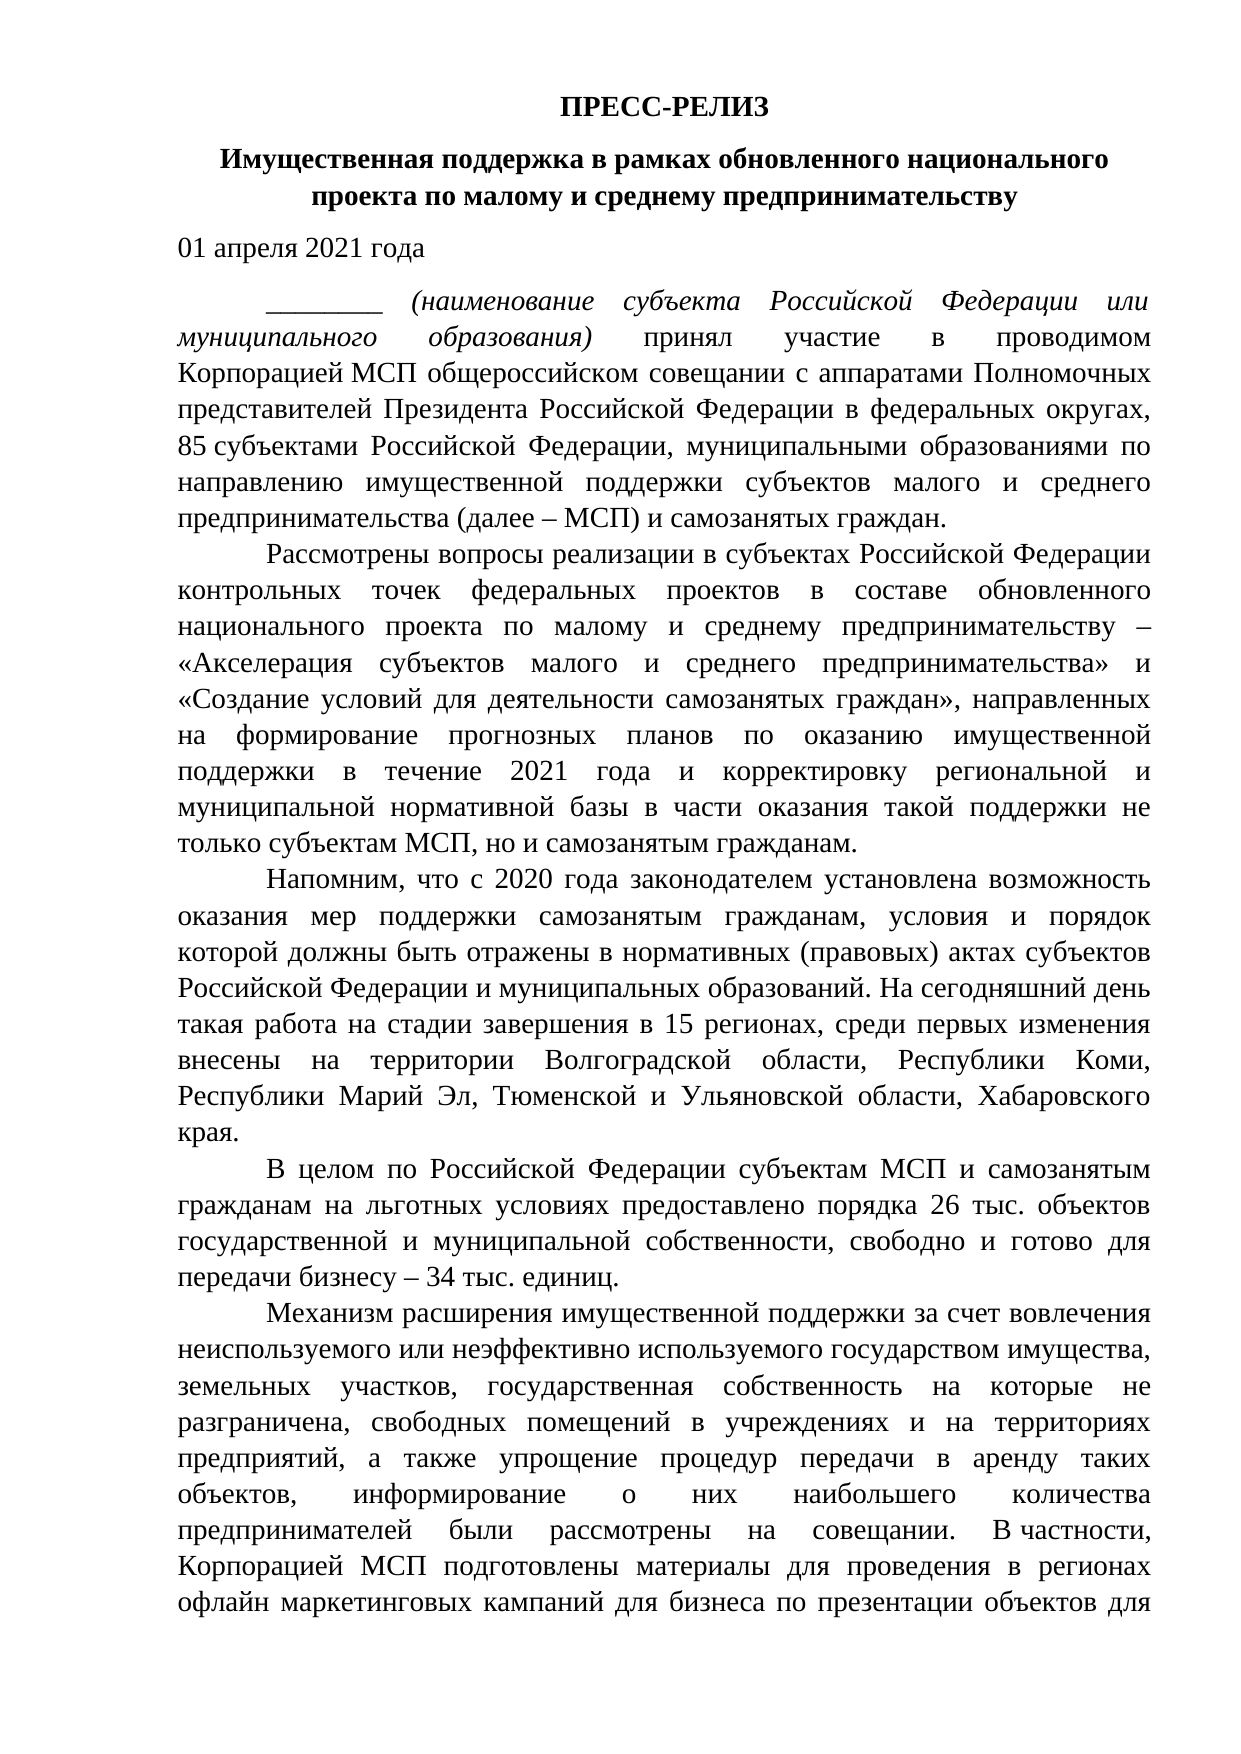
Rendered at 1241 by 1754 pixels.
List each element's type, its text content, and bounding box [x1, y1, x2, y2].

text ________ (наименование субъекта Российской Федерации или муниципального образования) принял участие в проводимом Корпорацией МСП общероссийском совещании с аппаратами Полномочных представителей Президента Российской Федерации в федеральных округах, 85 субъектами Российской Федерации, муниципальными образованиями по направлению имущественной поддержки субъектов малого и среднего предпринимательства (далее – МСП) и самозанятых граждан. [177, 283, 1152, 534]
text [177, 1295, 1152, 1618]
text Рассмотрены вопросы реализации в субъектах Российской Федерации контрольных точек федеральных проектов в составе обновленного национального проекта по малому и среднему предпринимательству – «Акселерация субъектов малого и среднего предпринимательства» и «Создание условий для деятельности самозанятых граждан», направленных на формирование прогнозных планов по оказанию имущественной поддержки в течение 2021 года и корректировку региональной и муниципальной нормативной базы в части оказания такой поддержки не только субъектам МСП, но и самозанятым гражданам. [177, 536, 1152, 859]
text Имущественная поддержка в рамках обновленного национального проекта по малому и среднему предпринимательству [177, 141, 1152, 211]
text 01 апреля 2021 года [177, 230, 1152, 264]
text Напомним, что с 2020 года законодателем установлена возможность оказания мер поддержки самозанятым гражданам, условия и порядок которой должны быть отражены в нормативных (правовых) актах субъектов Российской Федерации и муниципальных образований. На сегодняшний день такая работа на стадии завершения в 15 регионах, среди первых изменения внесены на территории Волгоградской области, Республики Коми, Республики Марий Эл, Тюменской и Ульяновской области, Хабаровского края. [177, 862, 1152, 1148]
text В целом по Российской Федерации субъектам МСП и самозанятым гражданам на льготных условиях предоставлено порядка 26 тыс. объектов государственной и муниципальной собственности, свободно и готово для передачи бизнесу – 34 тыс. единиц. [177, 1151, 1152, 1293]
text ПРЕСС-РЕЛИЗ [177, 89, 1152, 122]
